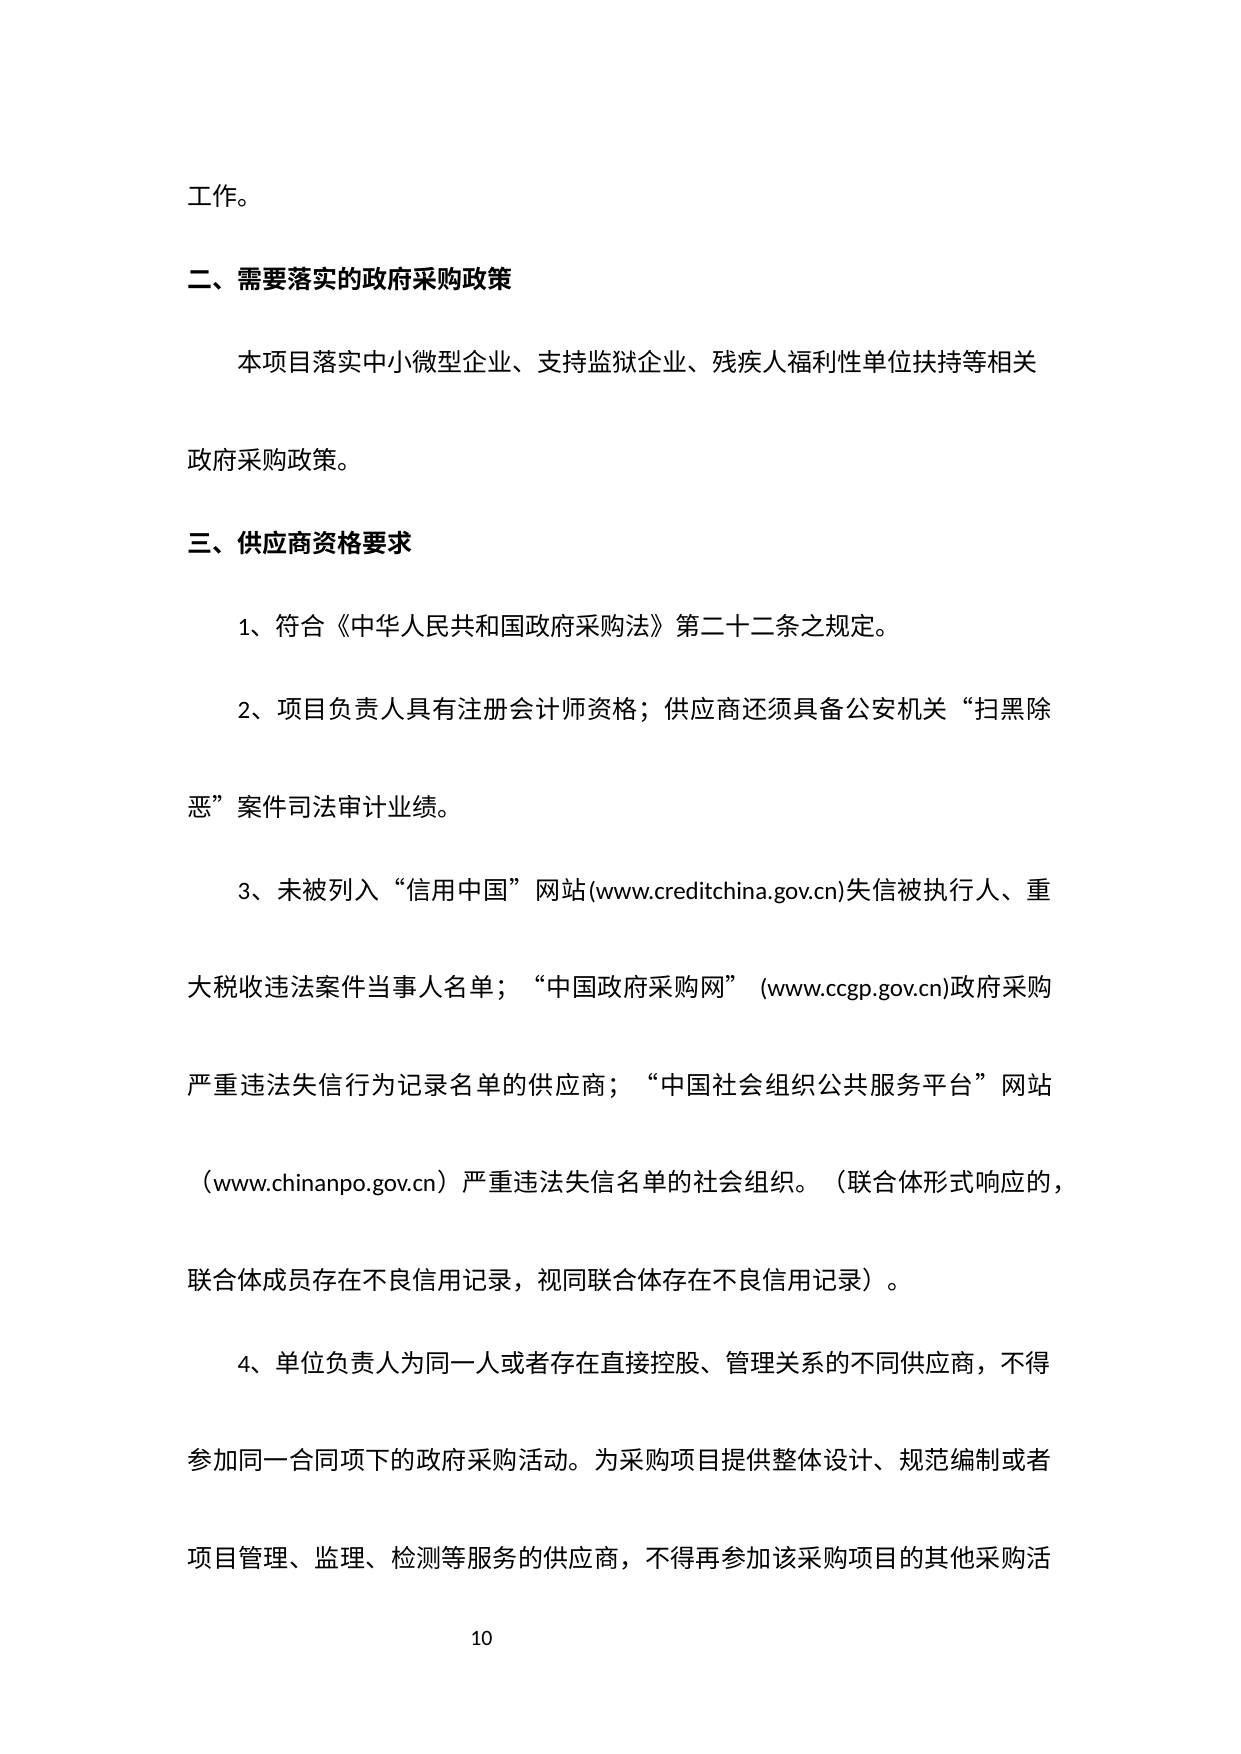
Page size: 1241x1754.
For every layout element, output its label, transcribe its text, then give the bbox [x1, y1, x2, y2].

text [187, 162, 1053, 227]
text 3、未被列入“信用中国”网站(www.creditchina.gov.cn)失信被执行人、重大税收违法案件当事人名单；“中国政府采购网” (www.ccgp.gov.cn)政府采购严重违法失信行为记录名单的供应商；“中国社会组织公共服务平台”网站（www.chinanpo.gov.cn）严重违法失信名单的社会组织。（联合体形式响应的，联合体成员存在不良信用记录，视同联合体存在不良信用记录）。 [187, 856, 1053, 1311]
text 三、供应商资格要求 [187, 509, 1053, 574]
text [187, 1329, 1053, 1589]
text 2、项目负责人具有注册会计师资格；供应商还须具备公安机关“扫黑除恶”案件司法审计业绩。 [187, 675, 1053, 838]
text 1、符合《中华人民共和国政府采购法》第二十二条之规定。 [187, 592, 1053, 657]
text 二、需要落实的政府采购政策 [187, 245, 1053, 310]
text 本项目落实中小微型企业、支持监狱企业、残疾人福利性单位扶持等相关政府采购政策。 [187, 328, 1053, 491]
